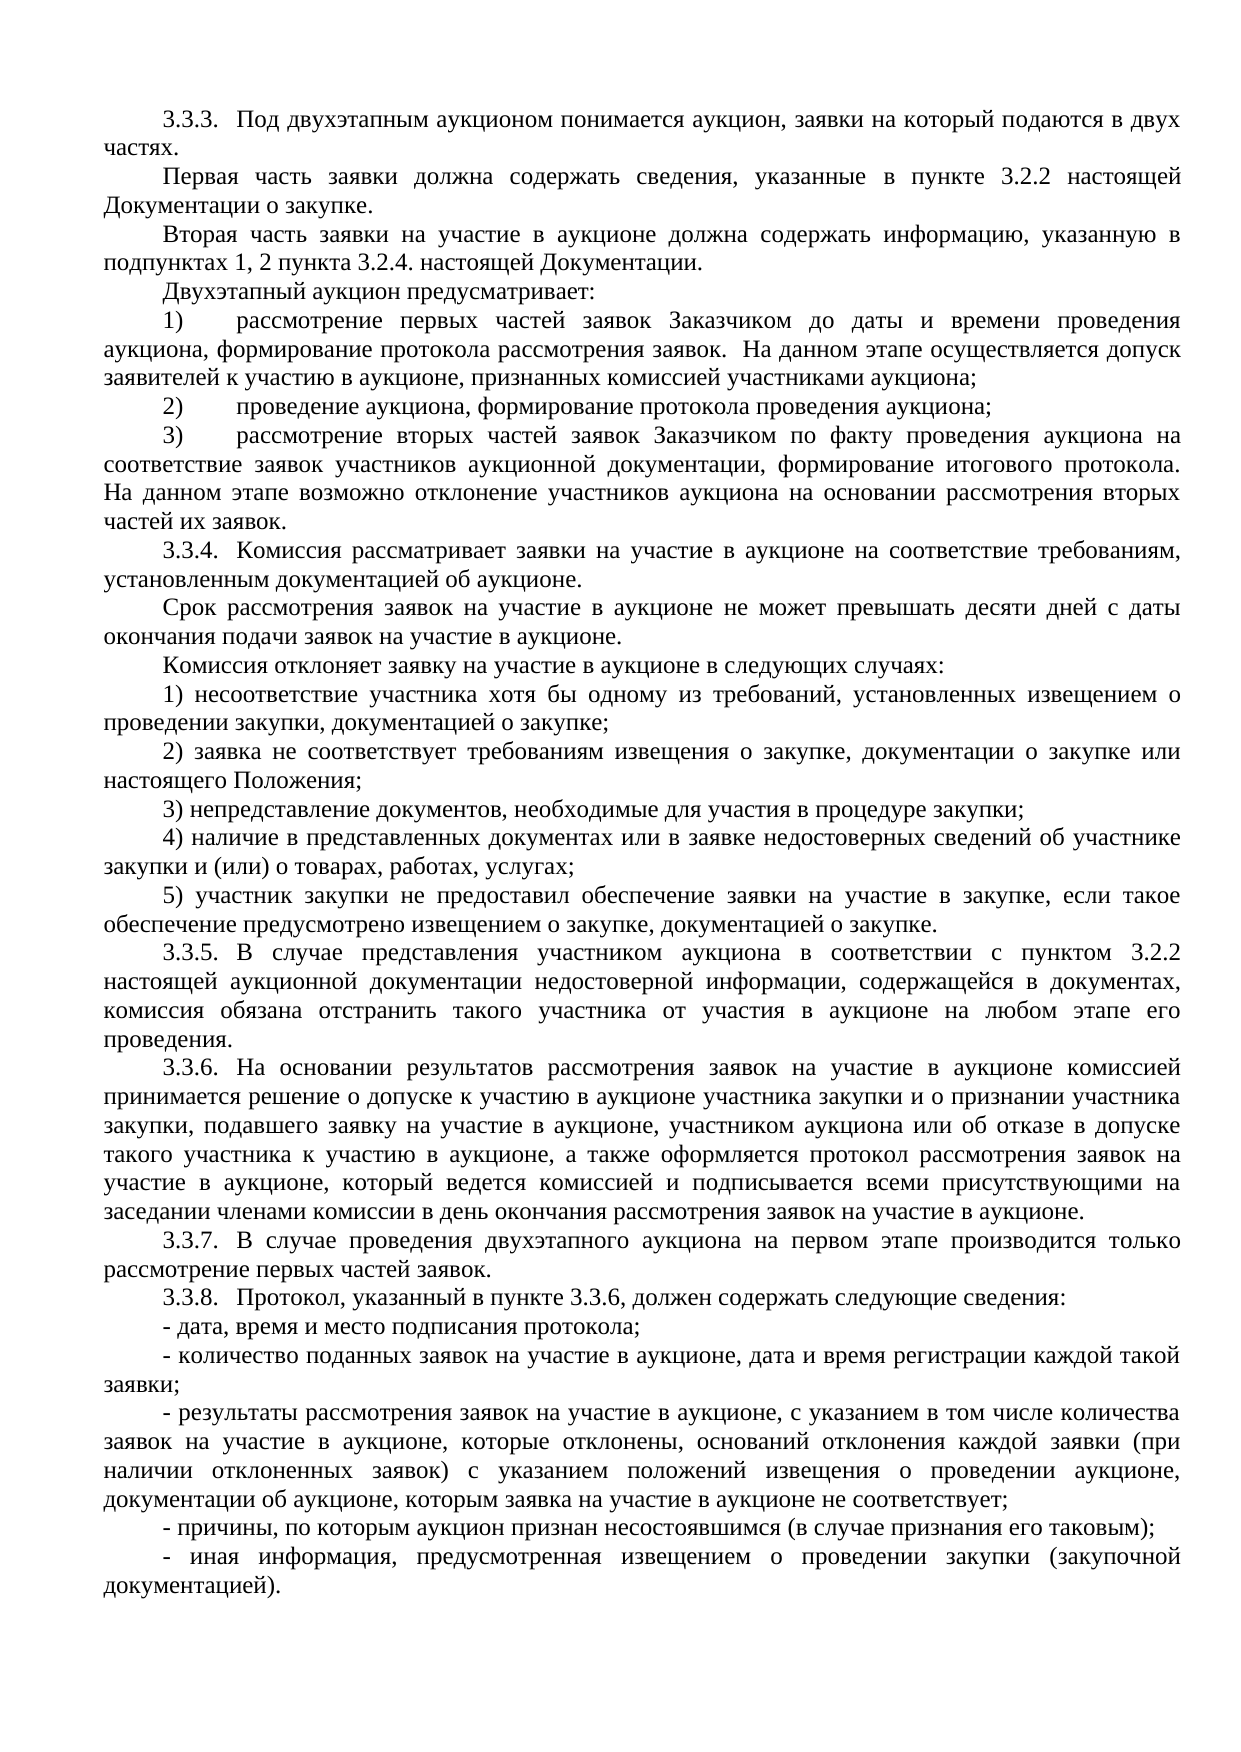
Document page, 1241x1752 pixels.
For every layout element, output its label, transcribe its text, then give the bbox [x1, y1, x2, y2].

list рассмотрение первых частей заявок Заказчиком до даты и времени проведения аукциона, формирование протокола рассмотрения заявок. На данном этапе осуществляется допуск заявителей к участию в аукционе, признанных комиссией участниками аукциона; [103, 305, 1182, 391]
text - причины, по которым аукцион признан несостоявшимся (в случае признания его таковым); [103, 1512, 1182, 1541]
text Срок рассмотрения заявок на участие в аукционе не может превышать десяти дней с даты окончания подачи заявок на участие в аукционе. [103, 592, 1182, 650]
text 5) участник закупки не предоставил обеспечение заявки на участие в закупке, если такое обеспечение предусмотрено извещением о закупке, документацией о закупке. [103, 880, 1182, 937]
text - иная информация, предусмотренная извещением о проведении закупки (закупочной документацией). [103, 1541, 1182, 1599]
text - дата, время и место подписания протокола; [103, 1311, 1182, 1340]
list проведение аукциона, формирование протокола проведения аукциона; [103, 391, 1182, 420]
text - результаты рассмотрения заявок на участие в аукционе, с указанием в том числе количества заявок на участие в аукционе, которые отклонены, оснований отклонения каждой заявки (при наличии отклоненных заявок) с указанием положений извещения о проведении аукционе, документации об аукционе, которым заявка на участие в аукционе не соответствует; [103, 1397, 1182, 1512]
text 1) несоответствие участника хотя бы одному из требований, установленных извещением о проведении закупки, документацией о закупке; [103, 679, 1182, 736]
text 2) заявка не соответствует требованиям извещения о закупке, документации о закупке или настоящего Положения; [103, 736, 1182, 794]
list На основании результатов рассмотрения заявок на участие в аукционе комиссией принимается решение о допуске к участию в аукционе участника закупки и о признании участника закупки, подавшего заявку на участие в аукционе, участником аукциона или об отказе в допуске такого участника к участию в аукционе, а также оформляется протокол рассмотрения заявок на участие в аукционе, который ведется комиссией и подписывается всеми присутствующими на заседании членами комиссии в день окончания рассмотрения заявок на участие в аукционе. [103, 1052, 1182, 1225]
text Первая часть заявки должна содержать сведения, указанные в пункте 3.2.2 настоящей Документации о закупке. [103, 161, 1182, 219]
text 3) непредставление документов, необходимые для участия в процедуре закупки; [103, 794, 1182, 822]
text Комиссия отклоняет заявку на участие в аукционе в следующих случаях: [103, 650, 1182, 679]
text 4) наличие в представленных документах или в заявке недостоверных сведений об участнике закупки и (или) о товарах, работах, услугах; [103, 822, 1182, 880]
text Двухэтапный аукцион предусматривает: [103, 276, 1182, 305]
text Вторая часть заявки на участие в аукционе должна содержать информацию, указанную в подпунктах 1, 2 пункта 3.2.4. настоящей Документации. [103, 219, 1182, 276]
list Комиссия рассматривает заявки на участие в аукционе на соответствие требованиям, установленным документацией об аукционе. [103, 535, 1182, 592]
list рассмотрение вторых частей заявок Заказчиком по факту проведения аукциона на соответствие заявок участников аукционной документации, формирование итогового протокола. На данном этапе возможно отклонение участников аукциона на основании рассмотрения вторых частей их заявок. [103, 420, 1182, 535]
list В случае представления участником аукциона в соответствии с пунктом 3.2.2 настоящей аукционной документации недостоверной информации, содержащейся в документах, комиссия обязана отстранить такого участника от участия в аукционе на любом этапе его проведения. [103, 937, 1182, 1052]
list В случае проведения двухэтапного аукциона на первом этапе производится только рассмотрение первых частей заявок. [103, 1225, 1182, 1282]
list Протокол, указанный в пункте 3.3.6, должен содержать следующие сведения: [103, 1282, 1182, 1311]
list Под двухэтапным аукционом понимается аукцион, заявки на который подаются в двух частях. [103, 104, 1182, 161]
text - количество поданных заявок на участие в аукционе, дата и время регистрации каждой такой заявки; [103, 1340, 1182, 1397]
